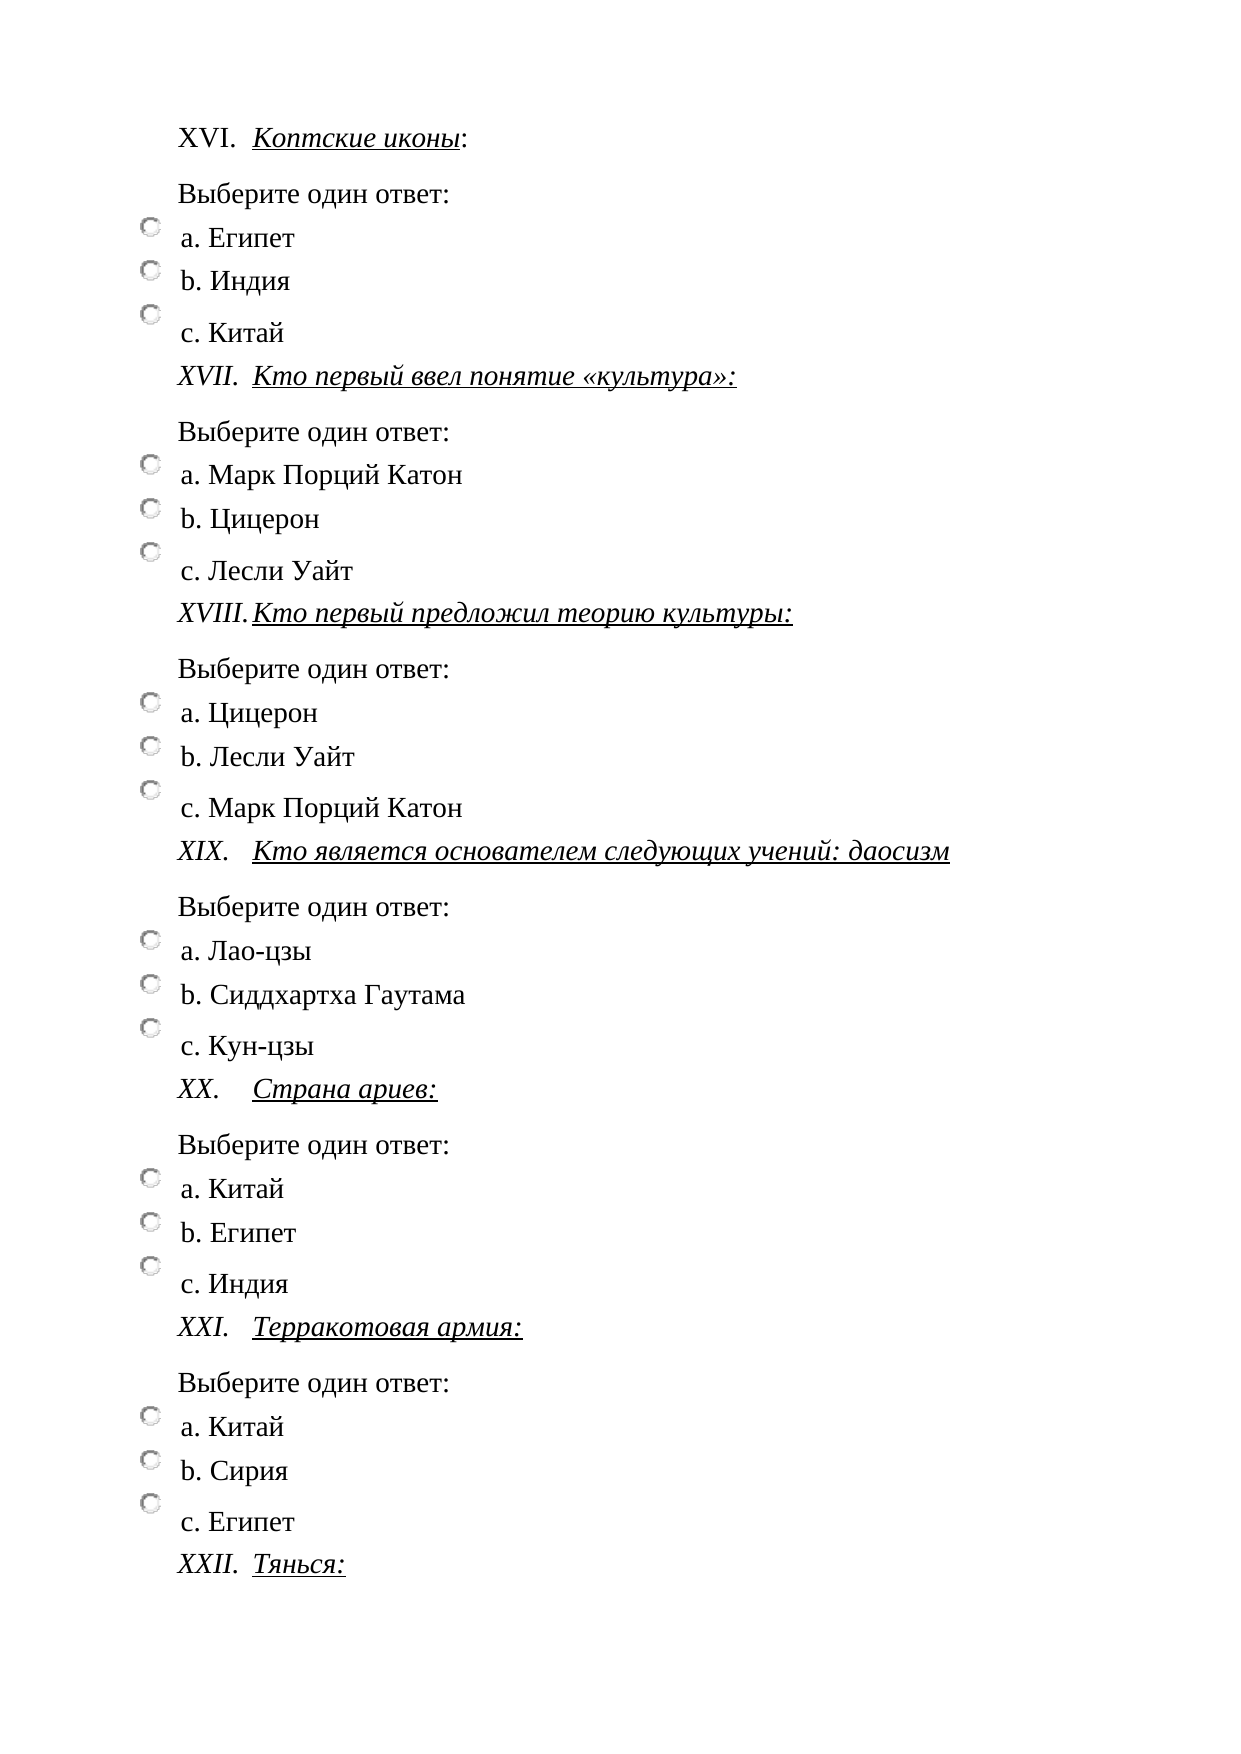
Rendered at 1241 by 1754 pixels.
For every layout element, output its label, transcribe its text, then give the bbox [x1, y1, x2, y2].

text c. Китай [138, 297, 1152, 348]
list Страна ариев: [177, 1069, 1152, 1104]
text Выберите один ответ: [177, 650, 1152, 685]
text b. Индия [138, 253, 1152, 297]
list Кто первый ввел понятие «культура»: [177, 356, 1152, 391]
text a. Марк Порций Катон [138, 447, 1152, 491]
text c. Индия [138, 1248, 1152, 1300]
list Коптские иконы: [177, 118, 1152, 153]
text a. Китай [138, 1161, 1152, 1204]
text c. Лесли Уайт [138, 535, 1152, 586]
text Выберите один ответ: [177, 1125, 1152, 1161]
text c. Марк Порций Катон [138, 773, 1152, 824]
text Выберите один ответ: [177, 412, 1152, 447]
list Терракотовая армия: [177, 1307, 1152, 1342]
text Выберите один ответ: [177, 174, 1152, 209]
text a. Лао-цзы [138, 923, 1152, 967]
text b. Египет [138, 1204, 1152, 1248]
text b. Цицерон [138, 491, 1152, 535]
text a. Цицерон [138, 685, 1152, 729]
text Выберите один ответ: [177, 1363, 1152, 1398]
list Кто является основателем следующих учений: даосизм [177, 832, 1152, 867]
text a. Китай [138, 1398, 1152, 1442]
text b. Сиддхартха Гаутама [138, 967, 1152, 1011]
list Тянься: [177, 1545, 1152, 1580]
list Кто первый предложил теорию культуры: [177, 594, 1152, 629]
text b. Лесли Уайт [138, 729, 1152, 773]
text b. Сирия [138, 1442, 1152, 1486]
text a. Египет [138, 209, 1152, 253]
text c. Египет [138, 1486, 1152, 1537]
text c. Кун-цзы [138, 1011, 1152, 1062]
text Выберите один ответ: [177, 888, 1152, 923]
